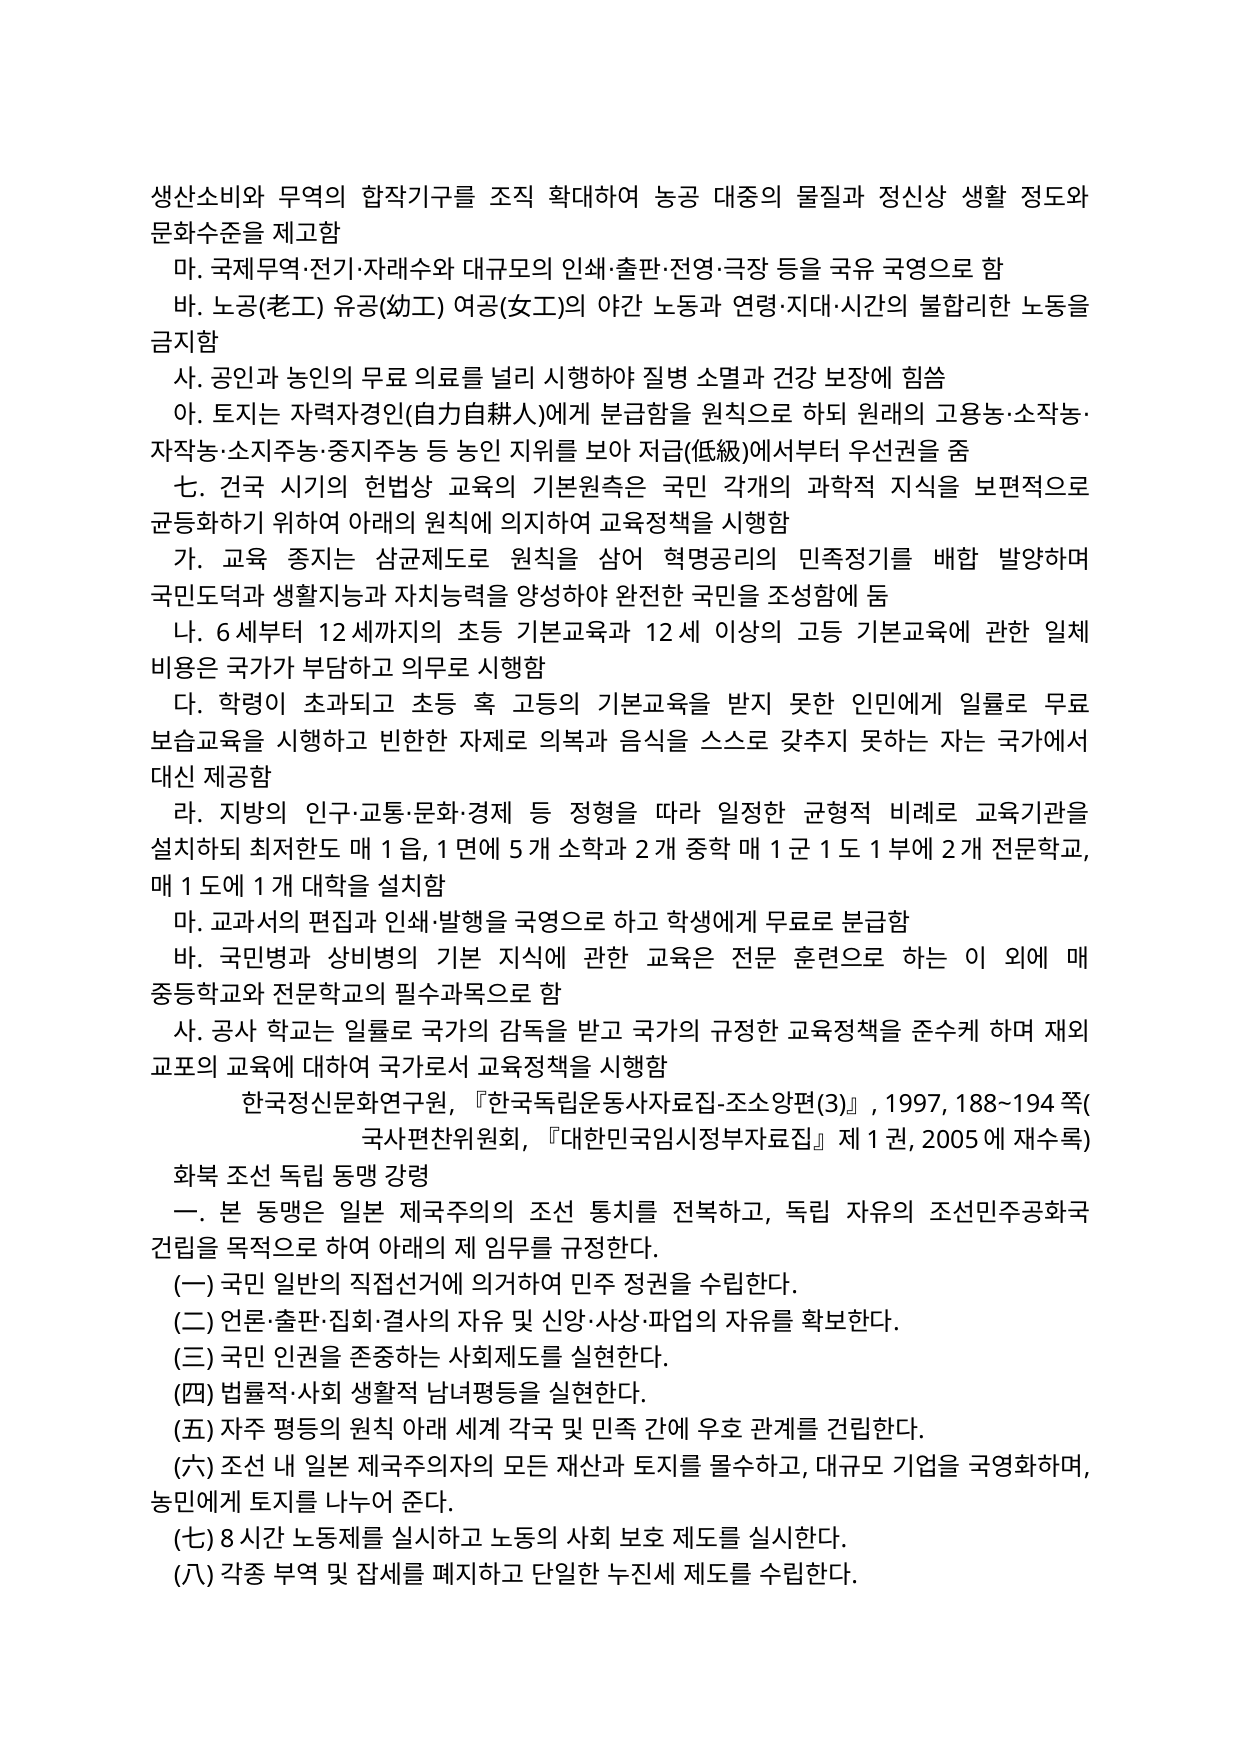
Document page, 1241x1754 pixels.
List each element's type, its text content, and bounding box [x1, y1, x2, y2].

text 바. 노공(老工) 유공(幼工) 여공(女工)의 야간 노동과 연령⋅지대⋅시간의 불합리한 노동을 금지함 [150, 286, 1090, 358]
text 한국정신문화연구원, 『한국독립운동사자료집-조소앙편(3)』, 1997, 188~194쪽(국사편찬위원회, 『대한민국임시정부자료집』제1권, 2005에 재수록) [150, 1083, 1090, 1156]
text 다. 학령이 초과되고 초등 혹 고등의 기본교육을 받지 못한 인민에게 일률로 무료 보습교육을 시행하고 빈한한 자제로 의복과 음식을 스스로 갖추지 못하는 자는 국가에서 대신 제공함 [150, 685, 1090, 793]
text 화북 조선 독립 동맹 강령 [150, 1156, 1090, 1192]
text 마. 국제무역⋅전기⋅자래수와 대규모의 인쇄⋅출판⋅전영⋅극장 등을 국유 국영으로 함 [150, 250, 1090, 286]
text 아. 토지는 자력자경인(自力自耕人)에게 분급함을 원칙으로 하되 원래의 고용농⋅소작농⋅자작농⋅소지주농⋅중지주농 등 농인 지위를 보아 저급(低級)에서부터 우선권을 줌 [150, 395, 1090, 467]
text 가. 교육 종지는 삼균제도로 원칙을 삼어 혁명공리의 민족정기를 배합 발양하며 국민도덕과 생활지능과 자치능력을 양성하야 완전한 국민을 조성함에 둠 [150, 540, 1090, 612]
text (一) 국민 일반의 직접선거에 의거하여 민주 정권을 수립한다. [150, 1265, 1090, 1301]
text 一. 본 동맹은 일본 제국주의의 조선 통치를 전복하고, 독립 자유의 조선민주공화국 건립을 목적으로 하여 아래의 제 임무를 규정한다. [150, 1192, 1090, 1265]
text (三) 국민 인권을 존중하는 사회제도를 실현한다. [150, 1337, 1090, 1373]
text (七) 8시간 노동제를 실시하고 노동의 사회 보호 제도를 실시한다. [150, 1518, 1090, 1555]
text 마. 교과서의 편집과 인쇄⋅발행을 국영으로 하고 학생에게 무료로 분급함 [150, 902, 1090, 938]
text (六) 조선 내 일본 제국주의자의 모든 재산과 토지를 몰수하고, 대규모 기업을 국영화하며, 농민에게 토지를 나누어 준다. [150, 1446, 1090, 1518]
text (二) 언론⋅출판⋅집회⋅결사의 자유 및 신앙⋅사상⋅파업의 자유를 확보한다. [150, 1301, 1090, 1337]
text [150, 177, 1090, 250]
text (八) 각종 부역 및 잡세를 폐지하고 단일한 누진세 제도를 수립한다. [150, 1555, 1090, 1591]
text 바. 국민병과 상비병의 기본 지식에 관한 교육은 전문 훈련으로 하는 이 외에 매 중등학교와 전문학교의 필수과목으로 함 [150, 938, 1090, 1011]
text (四) 법률적⋅사회 생활적 남녀평등을 실현한다. [150, 1373, 1090, 1410]
text 라. 지방의 인구⋅교통⋅문화⋅경제 등 정형을 따라 일정한 균형적 비례로 교육기관을 설치하되 최저한도 매 1읍, 1면에 5개 소학과 2개 중학 매 1군 1도 1부에 2개 전문학교, 매 1도에 1개 대학을 설치함 [150, 793, 1090, 902]
text 사. 공사 학교는 일률로 국가의 감독을 받고 국가의 규정한 교육정책을 준수케 하며 재외 교포의 교육에 대하여 국가로서 교육정책을 시행함 [150, 1011, 1090, 1083]
text 七. 건국 시기의 헌법상 교육의 기본원측은 국민 각개의 과학적 지식을 보편적으로 균등화하기 위하여 아래의 원칙에 의지하여 교육정책을 시행함 [150, 467, 1090, 540]
text 사. 공인과 농인의 무료 의료를 널리 시행하야 질병 소멸과 건강 보장에 힘씀 [150, 358, 1090, 395]
text (五) 자주 평등의 원칙 아래 세계 각국 및 민족 간에 우호 관계를 건립한다. [150, 1410, 1090, 1446]
text 나. 6세부터 12세까지의 초등 기본교육과 12세 이상의 고등 기본교육에 관한 일체 비용은 국가가 부담하고 의무로 시행함 [150, 612, 1090, 685]
